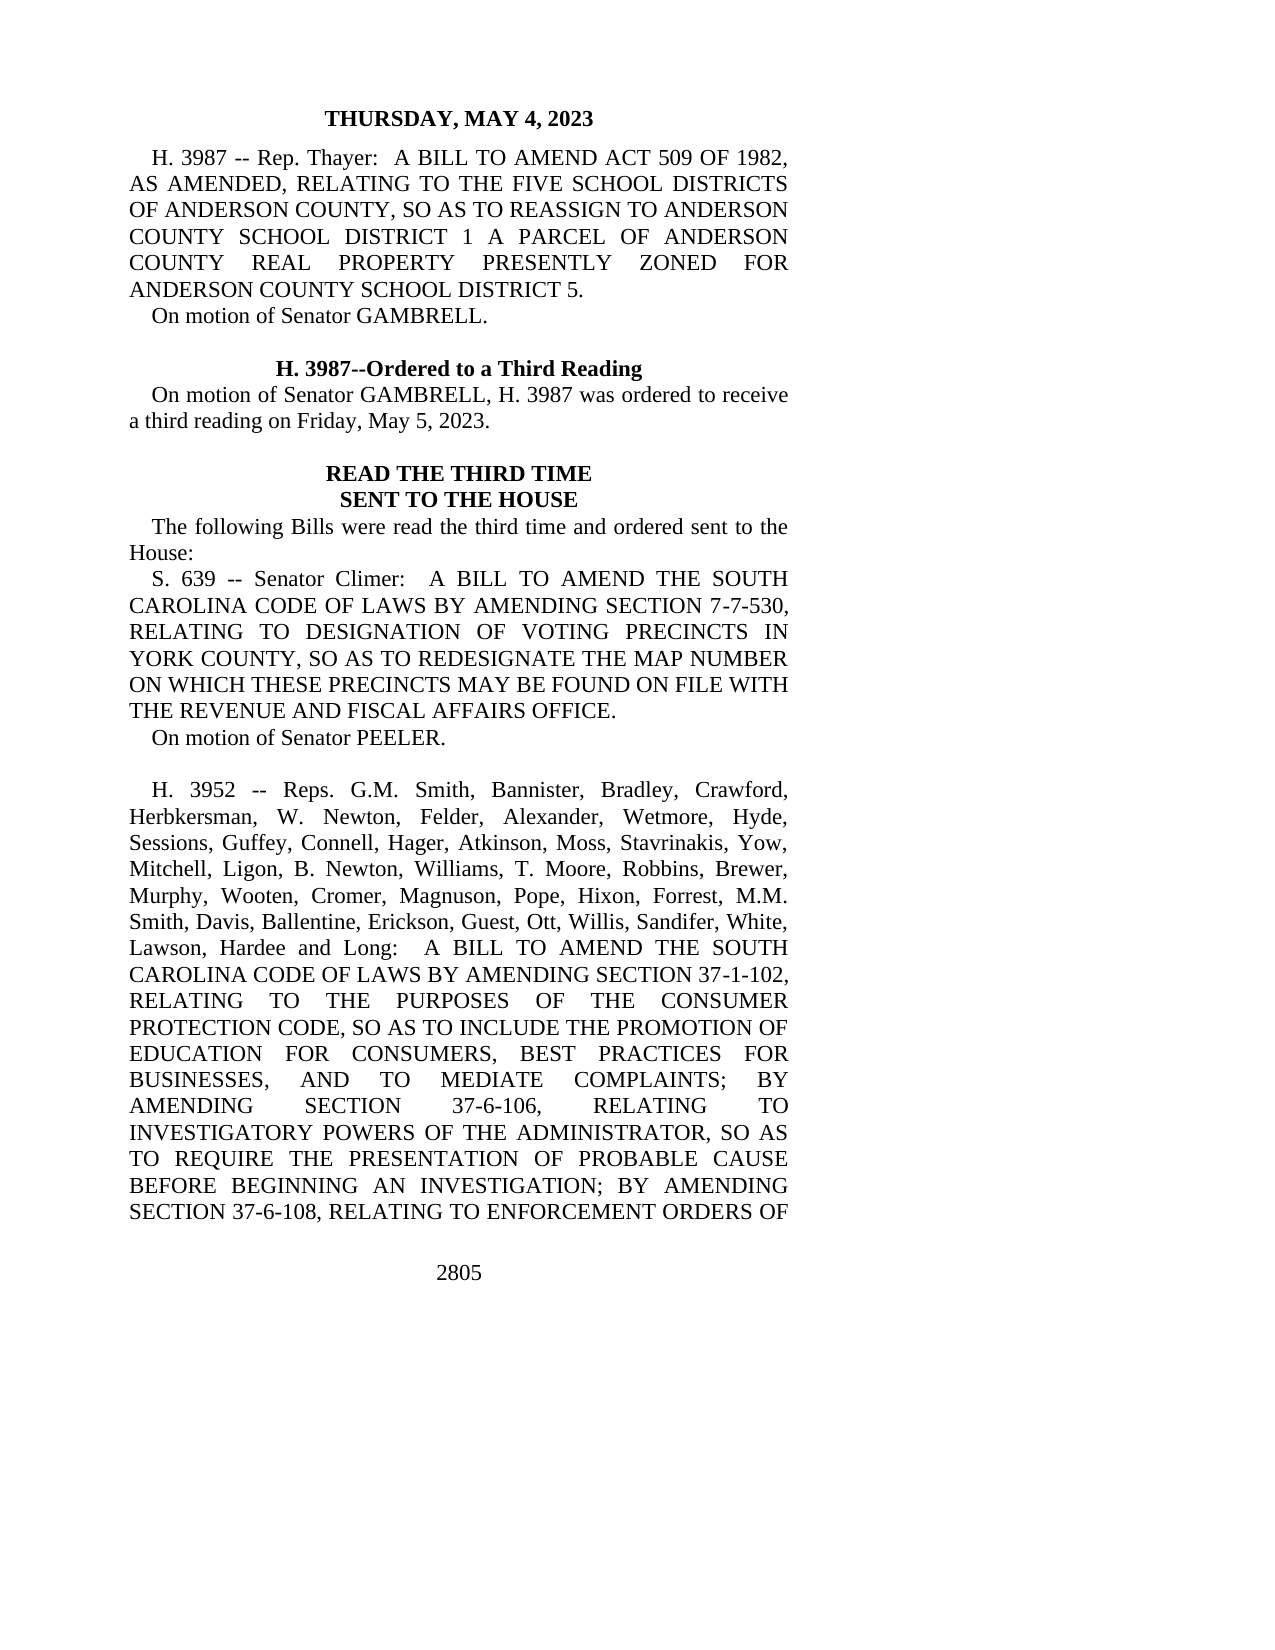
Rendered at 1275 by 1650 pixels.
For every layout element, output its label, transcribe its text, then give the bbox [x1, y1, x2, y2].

text S. 639 -- Senator Climer: A BILL TO AMEND THE SOUTH CAROLINA CODE OF LAWS BY AMENDING SECTION 7-7-530, RELATING TO DESIGNATION OF VOTING PRECINCTS IN YORK COUNTY, SO AS TO REDESIGNATE THE MAP NUMBER ON WHICH THESE PRECINCTS MAY BE FOUND ON FILE WITH THE REVENUE AND FISCAL AFFAIRS OFFICE. [129, 566, 789, 724]
text H. 3987 -- Rep. Thayer: A BILL TO AMEND ACT 509 OF 1982, AS AMENDED, RELATING TO THE FIVE SCHOOL DISTRICTS OF ANDERSON COUNTY, SO AS TO REASSIGN TO ANDERSON COUNTY SCHOOL DISTRICT 1 A PARCEL OF ANDERSON COUNTY REAL PROPERTY PRESENTLY ZONED FOR ANDERSON COUNTY SCHOOL DISTRICT 5. [129, 144, 789, 302]
text On motion of Senator GAMBRELL, H. 3987 was ordered to receive a third reading on Friday, May 5, 2023. [129, 381, 789, 434]
text H. 3987--Ordered to a Third Reading [129, 355, 789, 381]
text SENT TO THE HOUSE [129, 486, 789, 513]
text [129, 776, 789, 1224]
text The following Bills were read the third time and ordered sent to the House: [129, 513, 789, 566]
text On motion of Senator PEELER. [129, 724, 789, 750]
text On motion of Senator GAMBRELL. [129, 302, 789, 328]
text READ THE THIRD TIME [129, 460, 789, 486]
